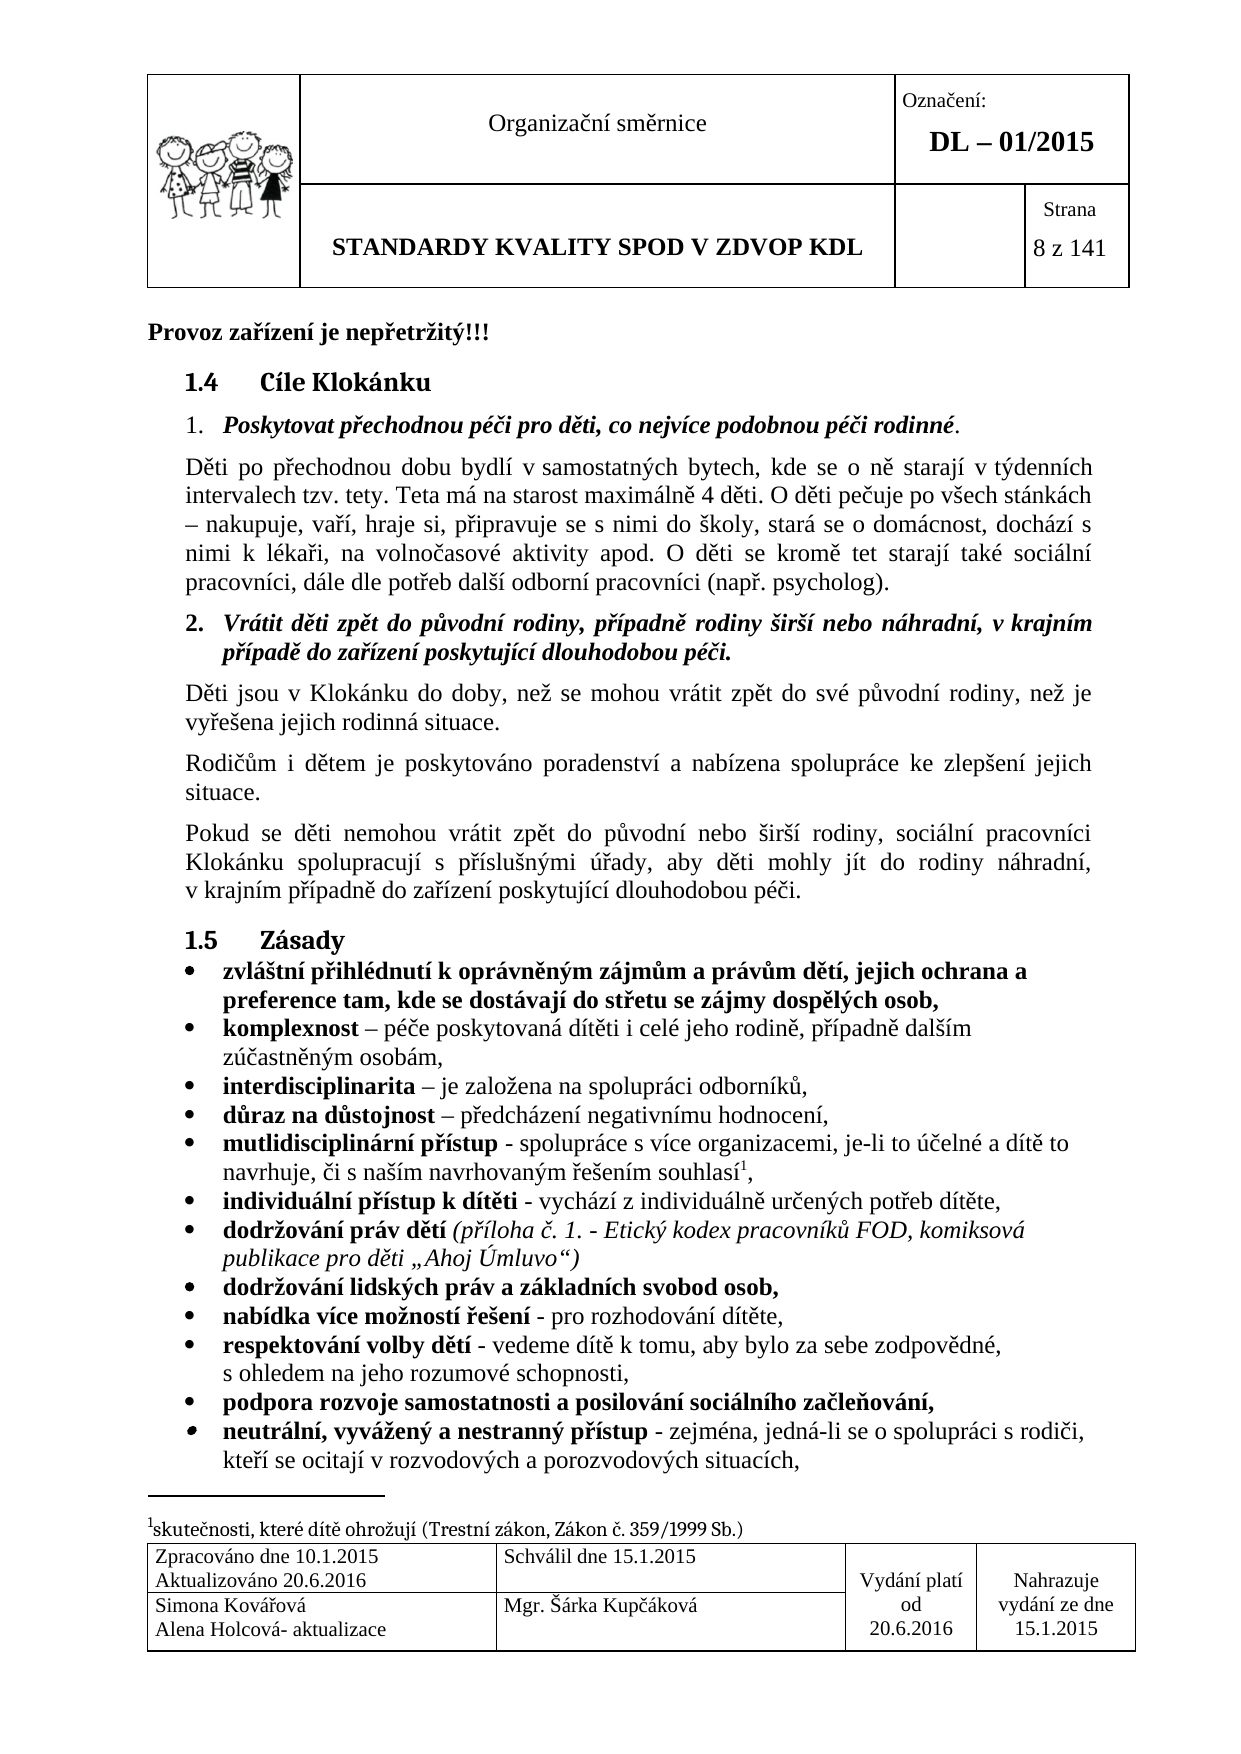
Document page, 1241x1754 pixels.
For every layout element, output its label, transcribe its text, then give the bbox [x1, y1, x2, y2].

list neutrální, vyvážený a nestranný přístup - zejména, jedná-li se o spolupráci s rodiči, kteří se ocitají v rozvodových a porozvodových situacích, [185, 1416, 1093, 1473]
list nabídka více možností řešení - pro rozhodování dítěte, [185, 1301, 1093, 1330]
text Provoz zařízení je nepřetržitý!!! [148, 317, 1093, 346]
subtitle Zásady [185, 925, 1093, 956]
subtitle Cíle Klokánku [185, 367, 1093, 398]
list Vrátit děti zpět do původní rodiny, případně rodiny širší nebo náhradní, v krajním případě do zařízení poskytující dlouhodobou péči. [185, 608, 1093, 665]
list mutlidisciplinární přístup - spolupráce s více organizacemi, je-li to účelné a dítě to navrhuje, či s naším navrhovaným řešením souhlasí, [185, 1128, 1093, 1186]
text Pokud se děti nemohou vrátit zpět do původní nebo širší rodiny, sociální pracovníci Klokánku spolupracují s příslušnými úřady, aby děti mohly jít do rodiny náhradní, v krajním případně do zařízení poskytující dlouhodobou péči. [185, 818, 1093, 904]
list interdisciplinarita – je založena na spolupráci odborníků, [185, 1071, 1093, 1100]
text Rodičům i dětem je poskytováno poradenství a nabízena spolupráce ke zlepšení jejich situace. [185, 748, 1093, 805]
list důraz na důstojnost – předcházení negativnímu hodnocení, [185, 1100, 1093, 1128]
list individuální přístup k dítěti - vychází z individuálně určených potřeb dítěte, [185, 1186, 1093, 1215]
list komplexnost – péče poskytovaná dítěti i celé jeho rodině, případně dalším zúčastněným osobám, [185, 1013, 1093, 1071]
list dodržování lidských práv a základních svobod osob, [185, 1272, 1093, 1301]
picture [155, 131, 293, 219]
list respektování volby dětí - vedeme dítě k tomu, aby bylo za sebe zodpovědné, s ohledem na jeho rozumové schopnosti, [185, 1330, 1093, 1387]
list zvláštní přihlédnutí k oprávněným zájmům a právům dětí, jejich ochrana a preference tam, kde se dostávají do střetu se zájmy dospělých osob, [185, 956, 1093, 1013]
text Děti jsou v Klokánku do doby, než se mohou vrátit zpět do své původní rodiny, než je vyřešena jejich rodinná situace. [185, 678, 1093, 735]
text Děti po přechodnou dobu bydlí v samostatných bytech, kde se o ně starají v týdenních intervalech tzv. tety. Teta má na starost maximálně 4 děti. O děti pečuje po všech stánkách – nakupuje, vaří, hraje si, připravuje se s nimi do školy, stará se o domácnost, dochází s nimi k lékaři, na volnočasové aktivity apod. O děti se kromě tet starají také sociální pracovníci, dále dle potřeb další odborní pracovníci (např. psycholog). [185, 452, 1093, 595]
list dodržování práv dětí (příloha č. 1. - Etický kodex pracovníků FOD, komiksová publikace pro děti „Ahoj Úmluvo“) [185, 1215, 1093, 1272]
list Poskytovat přechodnou péči pro děti, co nejvíce podobnou péči rodinné. [185, 410, 1093, 439]
list podpora rozvoje samostatnosti a posilování sociálního začleňování, [185, 1387, 1093, 1416]
